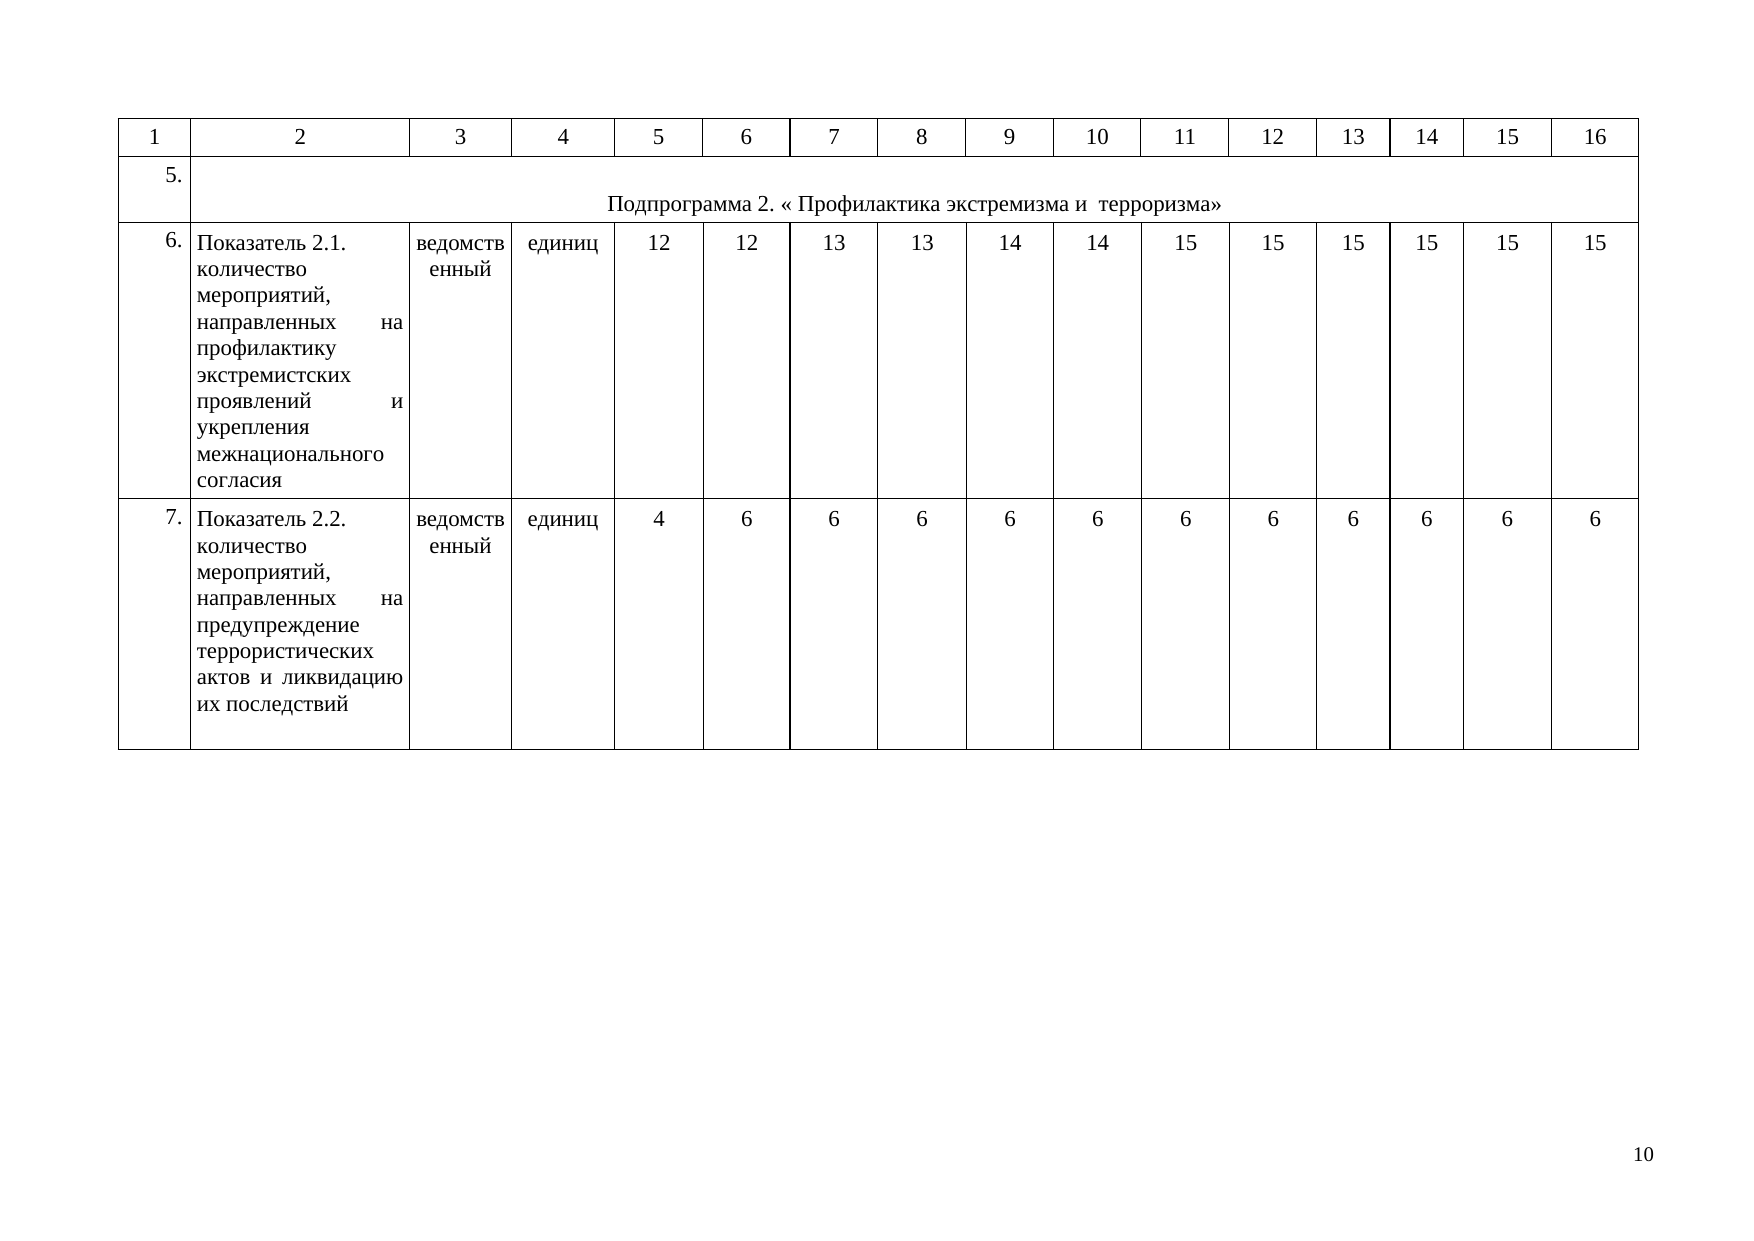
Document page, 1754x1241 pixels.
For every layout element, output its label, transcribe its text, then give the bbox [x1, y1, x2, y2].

table_cell [119, 223, 190, 498]
table_cell 15 [1230, 223, 1316, 498]
table_cell [119, 499, 190, 748]
table_cell 6 [1464, 499, 1551, 748]
table_header 6 [703, 119, 789, 156]
table_header 2 [191, 119, 409, 156]
table_cell Показатель 2.2. количество мероприятий, направленных на предупреждение террористических актов и ликвидацию их последствий [191, 499, 409, 748]
table_header 14 [1391, 119, 1463, 156]
table_cell 14 [1054, 223, 1141, 498]
table_cell 12 [615, 223, 703, 498]
table_cell 15 [1464, 223, 1551, 498]
table_cell 13 [791, 223, 877, 498]
table_header 15 [1464, 119, 1551, 156]
table_cell Подпрограмма 2. « Профилактика экстремизма и терроризма» [191, 157, 1638, 222]
table_header 4 [512, 119, 614, 156]
table_header 10 [1054, 119, 1140, 156]
table_header 16 [1552, 119, 1638, 156]
table_cell 15 [1142, 223, 1229, 498]
table_cell 6 [1230, 499, 1316, 748]
table_cell 6 [1054, 499, 1141, 748]
table_header 11 [1141, 119, 1228, 156]
table_cell 6 [967, 499, 1053, 748]
table_cell 15 [1317, 223, 1389, 498]
table_cell 6 [1391, 499, 1463, 748]
table_header 5 [615, 119, 702, 156]
table_header 12 [1229, 119, 1316, 156]
table_cell ведомственный [410, 499, 511, 748]
table_header 1 [119, 119, 190, 156]
table_cell 12 [704, 223, 789, 498]
table_cell 13 [878, 223, 966, 498]
table_cell единиц [512, 499, 614, 748]
table_header 13 [1317, 119, 1389, 156]
table_header 9 [966, 119, 1053, 156]
table_header 8 [878, 119, 965, 156]
table_cell 15 [1391, 223, 1463, 498]
table_cell 4 [615, 499, 703, 748]
table_cell 6 [1142, 499, 1229, 748]
table_cell Показатель 2.1. количество мероприятий, направленных на профилактику экстремистских проявлений и укрепления межнационального согласия [191, 223, 409, 498]
table_cell ведомственный [410, 223, 511, 498]
table_cell 15 [1552, 223, 1638, 498]
table_cell [119, 157, 190, 222]
table_cell единиц [512, 223, 614, 498]
table_cell 6 [1552, 499, 1638, 748]
table_cell 6 [1317, 499, 1389, 748]
table_cell 14 [967, 223, 1053, 498]
table_header 7 [791, 119, 877, 156]
table_cell 6 [791, 499, 877, 748]
table_cell 6 [878, 499, 966, 748]
table_header 3 [410, 119, 511, 156]
table_cell 6 [704, 499, 789, 748]
